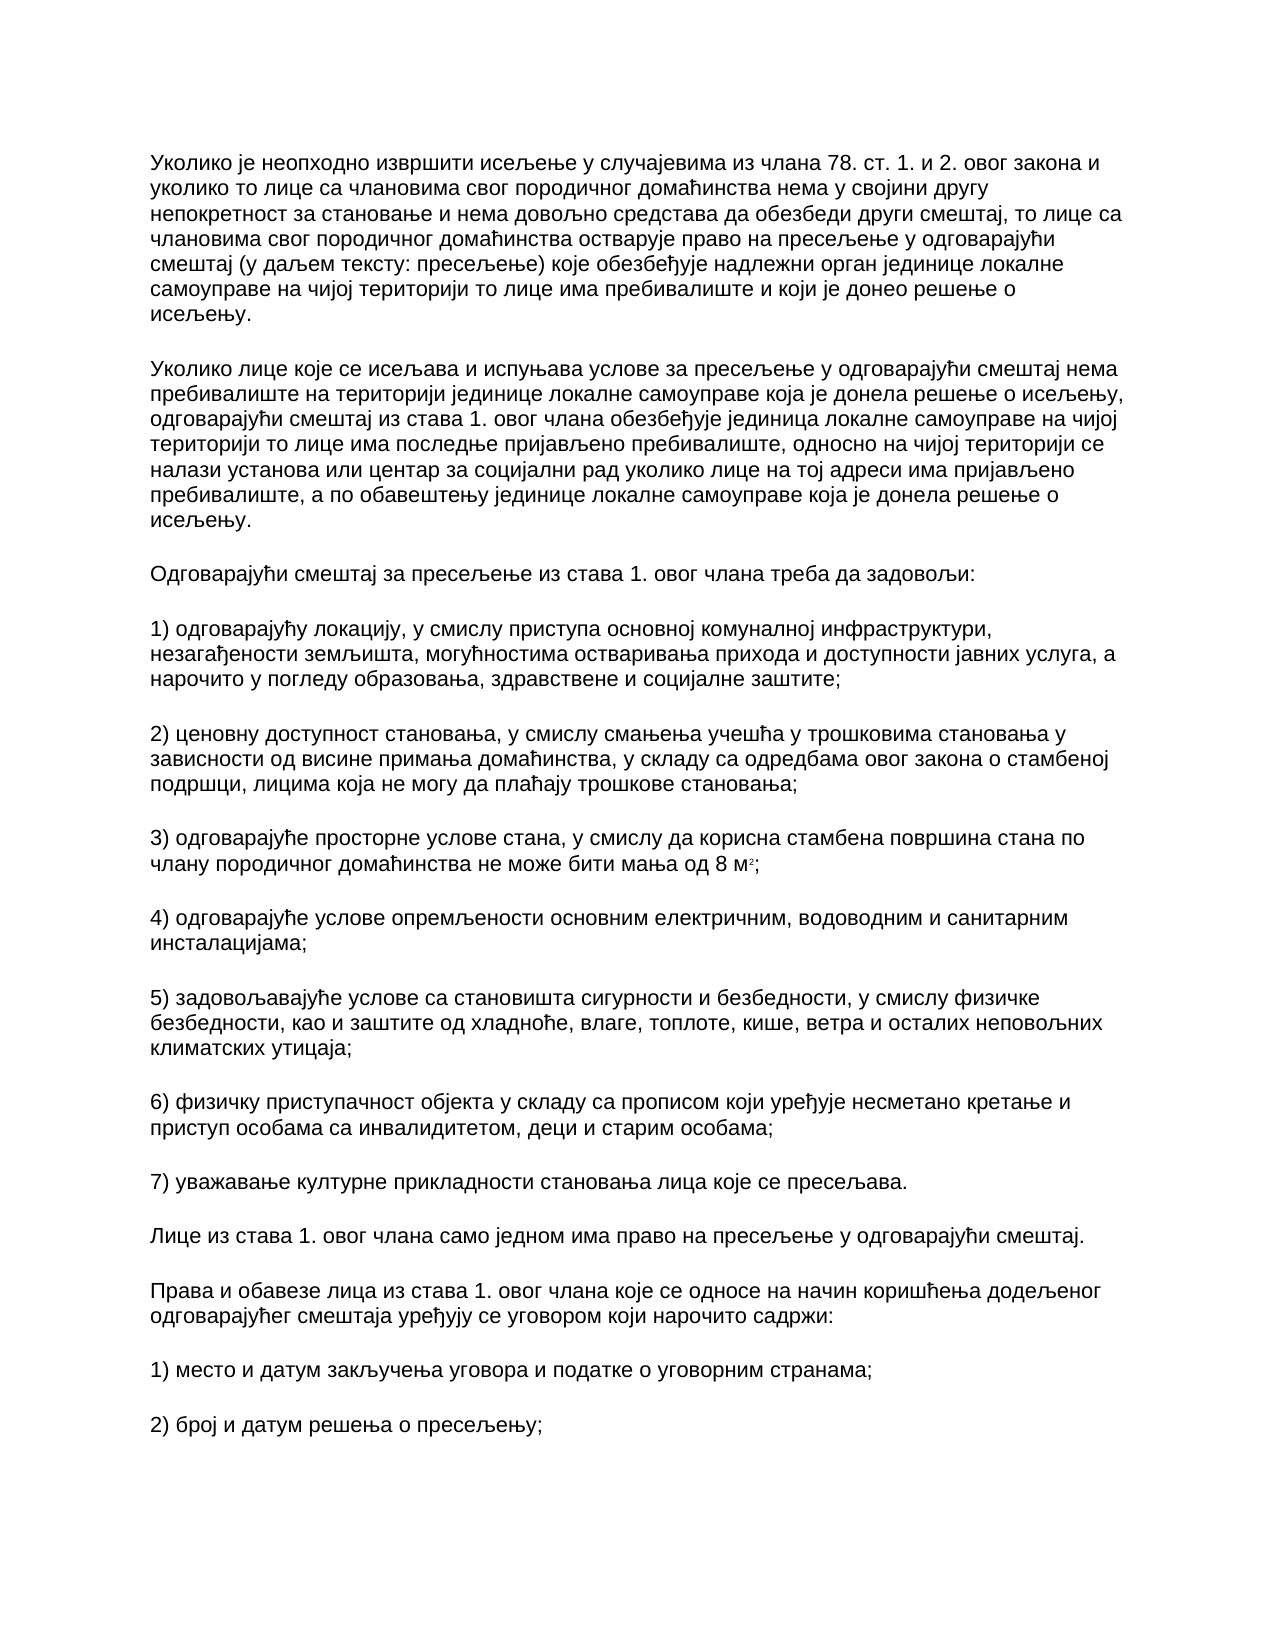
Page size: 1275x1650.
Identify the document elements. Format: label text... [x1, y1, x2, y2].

text Уколико је неопходно извршити исељење у случајевима из члана 78. ст. 1. и 2. овог закона и уколико то лице са члановима свог породичног домаћинства нема у својини другу непокретност за становање и нема довољно средстава да обезбеди други смештај, то лице са члановима свог породичног домаћинства остварује право на пресељење у одговарајући смештај (у даљем тексту: пресељење) које обезбеђује надлежни орган јединице локалне самоуправе на чијој територији то лице има пребивалиште и који је донео решење о исељењу. [150, 150, 1125, 326]
text 7) уважавање културне прикладности становања лица које се пресељава. [150, 1169, 1125, 1194]
text 3) одговарајуће просторне услове стана, у смислу да корисна стамбена површина стана по члану породичног домаћинства не може бити мања од 8 м2; [150, 825, 1125, 876]
text Права и обавезе лица из става 1. овог члана које се односе на начин коришћења додељеног одговарајућег смештаја уређују се уговором који нарочито садржи: [150, 1277, 1125, 1328]
text Одговарајући смештај за пресељење из става 1. овог члана треба да задовољи: [150, 561, 1125, 586]
text 1) одговарајућу локацију, у смислу приступа основној комуналној инфраструктури, незагађености земљишта, могућностима остваривања прихода и доступности јавних услуга, а нарочито у погледу образовања, здравствене и социјалне заштите; [150, 616, 1125, 691]
text 1) место и датум закључења уговора и податке о уговорним странама; [150, 1357, 1125, 1382]
text 6) физичку приступачност објекта у складу са прописом који уређује несметано кретање и приступ особама са инвалидитетом, деци и старим особама; [150, 1089, 1125, 1139]
text 4) одговарајуће услове опремљености основним електричним, водоводним и санитарним инсталацијама; [150, 905, 1125, 955]
text Уколико лице које се исељава и испуњава услове за пресељење у одговарајући смештај нема пребивалиште на територији јединице локалне самоуправе која је донела решење о исељењу, одговарајући смештај из става 1. овог члана обезбеђује јединица локалне самоуправе на чијој територији то лице има последње пријављено пребивалиште, односно на чијој територији се налази установа или центар за социјални рад уколико лице на тој адреси има пријављено пребивалиште, а по обавештењу јединице локалне самоуправе која је донела решење о исељењу. [150, 356, 1125, 532]
text Лице из става 1. овог члана само једном има право на пресељење у одговарајући смештај. [150, 1223, 1125, 1248]
text 5) задовољавајуће услове са становишта сигурности и безбедности, у смислу физичке безбедности, као и заштите од хладноће, влаге, топлоте, кише, ветра и осталих неповољних климатских утицаја; [150, 984, 1125, 1060]
text 2) ценовну доступност становања, у смислу смањења учешћа у трошковима становања у зависности од висине примања домаћинства, у складу са одредбама овог закона о стамбеној подршци, лицима која не могу да плаћају трошкове становања; [150, 720, 1125, 796]
text 2) број и датум решења о пресељењу; [150, 1411, 1125, 1437]
